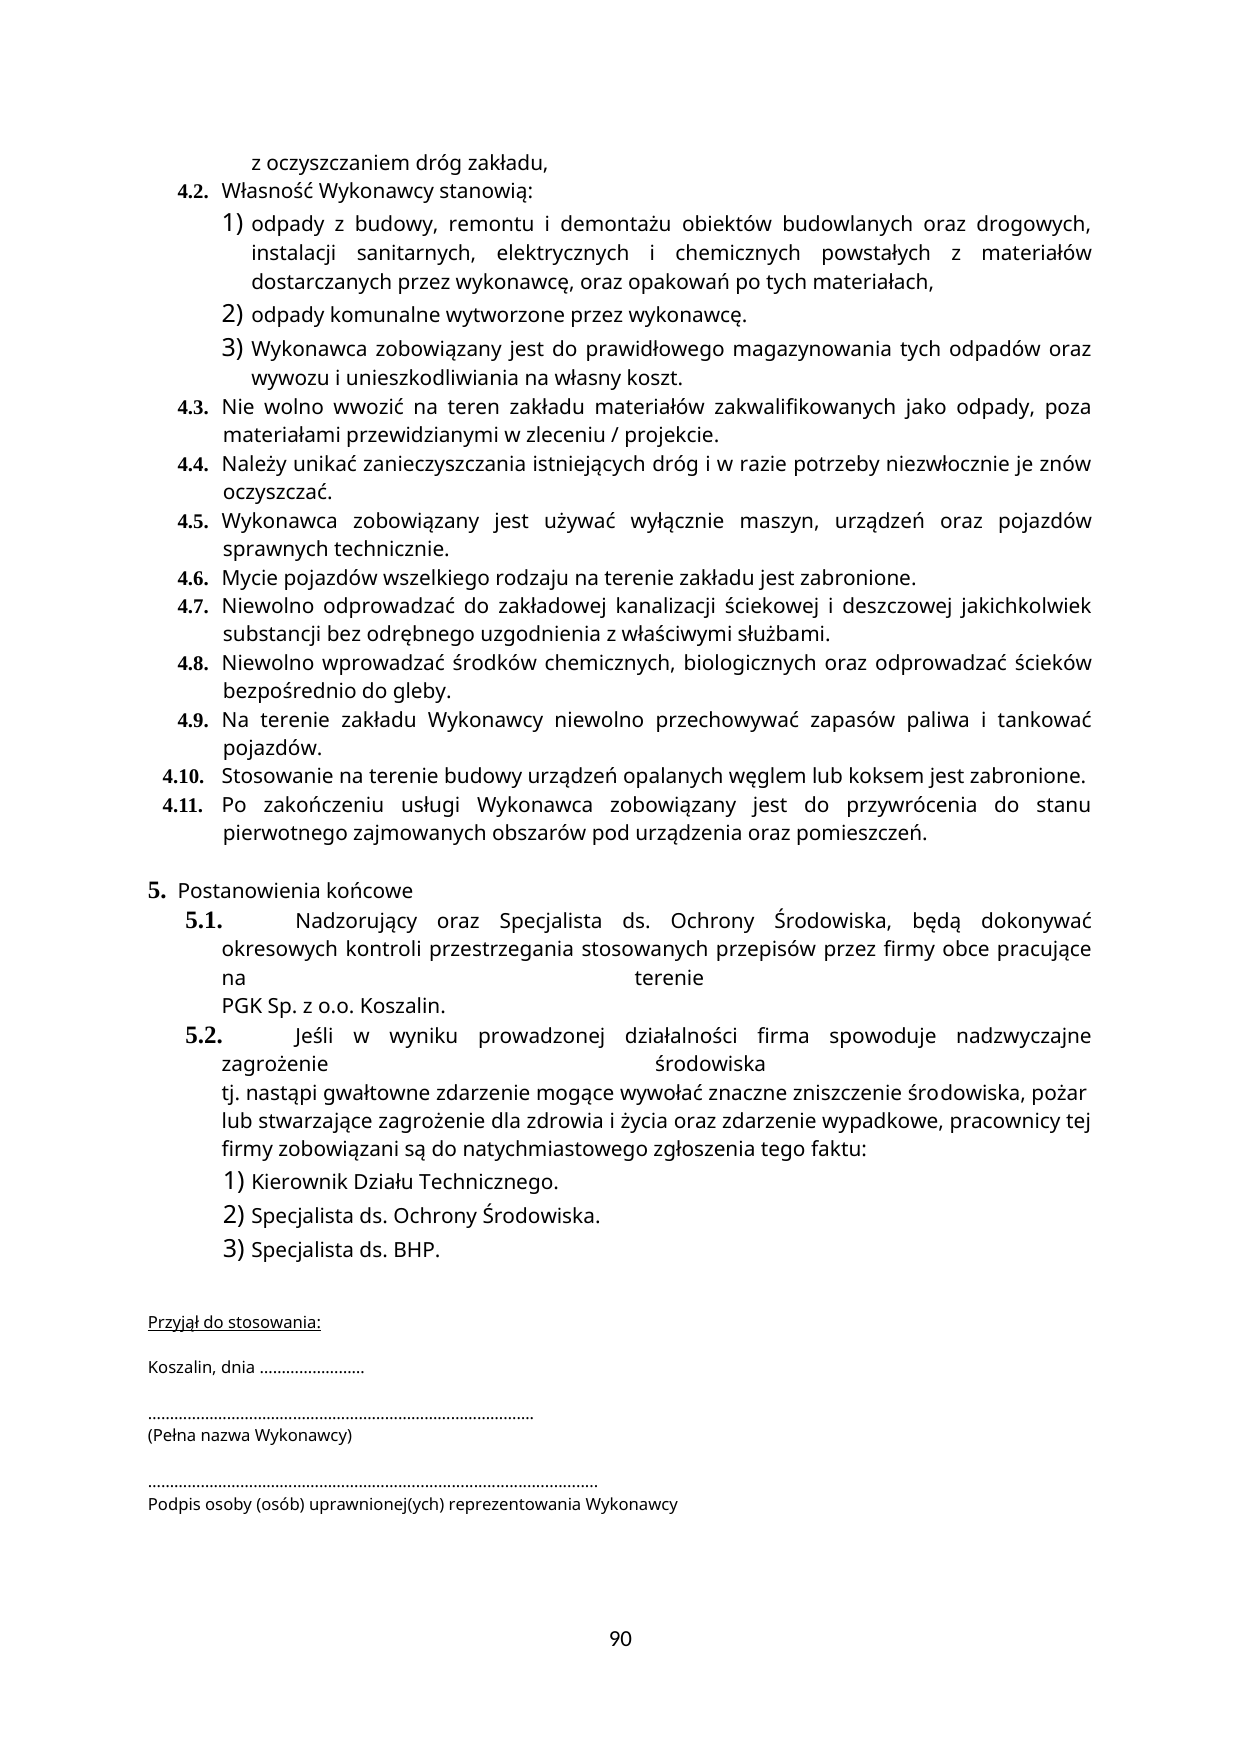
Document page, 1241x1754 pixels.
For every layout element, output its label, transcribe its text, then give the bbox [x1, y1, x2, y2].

list Niewolno wprowadzać środków chemicznych, biologicznych oraz odprowadzać ścieków bezpośrednio do gleby. [177, 648, 1093, 705]
list Nie wolno wwozić na teren zakładu materiałów zakwalifikowanych jako odpady, poza materiałami przewidzianymi w zleceniu / projekcie. [177, 392, 1093, 449]
list Wykonawca zobowiązany jest używać wyłącznie maszyn, urządzeń oraz pojazdów sprawnych technicznie. [177, 506, 1093, 563]
list Specjalista ds. BHP. [223, 1231, 1093, 1265]
list odpady komunalne wytworzone przez wykonawcę. [221, 295, 1093, 329]
text Podpis osoby (osób) uprawnionej(ych) reprezentowania Wykonawcy [148, 1492, 1093, 1515]
list Specjalista ds. Ochrony Środowiska. [223, 1197, 1093, 1231]
list Jeśli w wyniku prowadzonej działalności firma spowoduje nadzwyczajne zagrożenie środowiska tj. nastąpi gwałtowne zdarzenie mogące wywołać znaczne zniszczenie środowiska, pożar lub stwarzające zagrożenie dla zdrowia i życia oraz zdarzenie wypadkowe, pracownicy tej firmy zobowiązani są do natychmiastowego zgłoszenia tego faktu: [185, 1020, 1093, 1163]
text (Pełna nazwa Wykonawcy) [148, 1424, 1093, 1447]
list Postanowienia końcowe [148, 875, 1093, 905]
list Na terenie zakładu Wykonawcy niewolno przechowywać zapasów paliwa i tankować pojazdów. [177, 705, 1093, 762]
list Należy unikać zanieczyszczania istniejących dróg i w razie potrzeby niezwłocznie je znów oczyszczać. [177, 449, 1093, 506]
list Stosowanie na terenie budowy urządzeń opalanych węglem lub koksem jest zabronione. [162, 762, 1093, 790]
list Kierownik Działu Technicznego. [223, 1163, 1093, 1197]
list Własność Wykonawcy stanowią: [177, 176, 1093, 204]
list Mycie pojazdów wszelkiego rodzaju na terenie zakładu jest zabronione. [177, 563, 1093, 591]
list Nadzorujący oraz Specjalista ds. Ochrony Środowiska, będą dokonywać okresowych kontroli przestrzegania stosowanych przepisów przez firmy obce pracujące na terenie PGK Sp. z o.o. Koszalin. [185, 905, 1093, 1020]
text …………………………………………………….......................................... [148, 1469, 1093, 1492]
list odpady z budowy, remontu i demontażu obiektów budowlanych oraz drogowych, instalacji sanitarnych, elektrycznych i chemicznych powstałych z materiałów dostarczanych przez wykonawcę, oraz opakowań po tych materiałach, [221, 204, 1093, 295]
list Niewolno odprowadzać do zakładowej kanalizacji ściekowej i deszczowej jakichkolwiek substancji bez odrębnego uzgodnienia z właściwymi służbami. [177, 591, 1093, 648]
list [221, 148, 1093, 176]
text Przyjął do stosowania: [148, 1311, 1093, 1333]
list Po zakończeniu usługi Wykonawca zobowiązany jest do przywrócenia do stanu pierwotnego zajmowanych obszarów pod urządzenia oraz pomieszczeń. [162, 790, 1093, 847]
list Wykonawca zobowiązany jest do prawidłowego magazynowania tych odpadów oraz wywozu i unieszkodliwiania na własny koszt. [221, 329, 1093, 392]
text Koszalin, dnia …………………… [148, 1356, 1093, 1379]
text ……………………………………………………………………………. [148, 1401, 1093, 1424]
